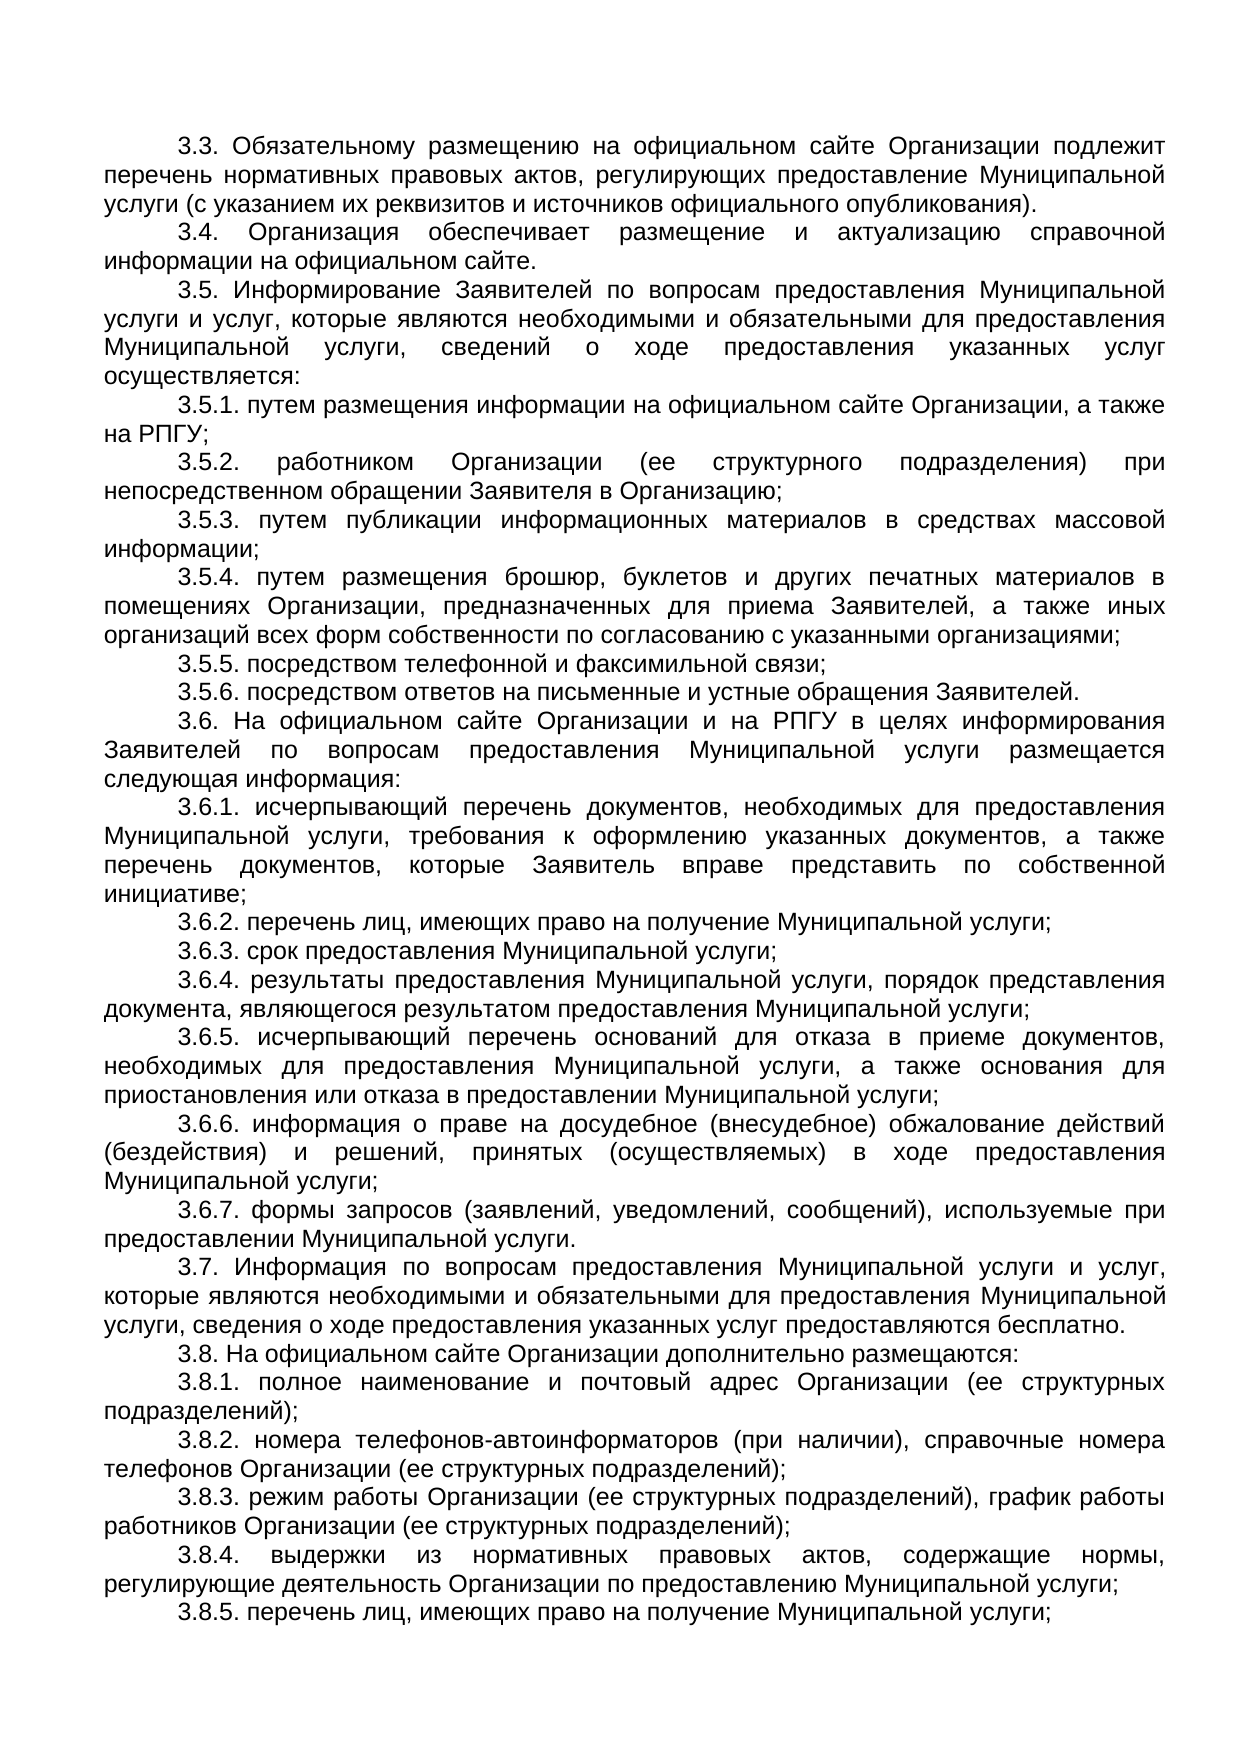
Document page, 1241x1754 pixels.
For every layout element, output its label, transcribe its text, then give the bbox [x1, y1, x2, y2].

list 3.4. Организация обеспечивает размещение и актуализацию справочной информации на официальном сайте. [103, 217, 1167, 275]
list 3.6. На официальном сайте Организации и на РПГУ в целях информирования Заявителей по вопросам предоставления Муниципальной услуги размещается следующая информация: [103, 706, 1167, 792]
list 3.8. На официальном сайте Организации дополнительно размещаются: [103, 1338, 1167, 1367]
list 3.6.7. формы запросов (заявлений, уведомлений, сообщений), используемые при предоставлении Муниципальной услуги. [103, 1195, 1167, 1252]
list 3.5.4. путем размещения брошюр, буклетов и других печатных материалов в помещениях Организации, предназначенных для приема Заявителей, а также иных организаций всех форм собственности по согласованию с указанными организациями; [103, 562, 1167, 648]
list 3.8.2. номера телефонов-автоинформаторов (при наличии), справочные номера телефонов Организации (ее структурных подразделений); [103, 1425, 1167, 1482]
list 3.6.3. срок предоставления Муниципальной услуги; [103, 936, 1167, 965]
list 3.5.2. работником Организации (ее структурного подразделения) при непосредственном обращении Заявителя в Организацию; [103, 447, 1167, 505]
list 3.8.1. полное наименование и почтовый адрес Организации (ее структурных подразделений); [103, 1367, 1167, 1425]
list 3.6.6. информация о праве на досудебное (внесудебное) обжалование действий (бездействия) и решений, принятых (осуществляемых) в ходе предоставления Муниципальной услуги; [103, 1108, 1167, 1195]
list 3.5.6. посредством ответов на письменные и устные обращения Заявителей. [103, 677, 1167, 706]
list 3.8.3. режим работы Организации (ее структурных подразделений), график работы работников Организации (ее структурных подразделений); [103, 1482, 1167, 1540]
list 3.6.4. результаты предоставления Муниципальной услуги, порядок представления документа, являющегося результатом предоставления Муниципальной услуги; [103, 965, 1167, 1022]
list 3.6.2. перечень лиц, имеющих право на получение Муниципальной услуги; [103, 907, 1167, 936]
text 3.7. Информация по вопросам предоставления Муниципальной услуги и услуг, которые являются необходимыми и обязательными для предоставления Муниципальной услуги, сведения о ходе предоставления указанных услуг предоставляются бесплатно. [103, 1252, 1167, 1338]
list 3.8.5. перечень лиц, имеющих право на получение Муниципальной услуги; [103, 1597, 1167, 1626]
list 3.5.1. путем размещения информации на официальном сайте Организации, а также на РПГУ; [103, 390, 1167, 447]
list 3.6.5. исчерпывающий перечень оснований для отказа в приеме документов, необходимых для предоставления Муниципальной услуги, а также основания для приостановления или отказа в предоставлении Муниципальной услуги; [103, 1022, 1167, 1108]
list 3.3. Обязательному размещению на официальном сайте Организации подлежит перечень нормативных правовых актов, регулирующих предоставление Муниципальной услуги (с указанием их реквизитов и источников официального опубликования). [103, 131, 1167, 217]
list 3.8.4. выдержки из нормативных правовых актов, содержащие нормы, регулирующие деятельность Организации по предоставлению Муниципальной услуги; [103, 1540, 1167, 1597]
list 3.6.1. исчерпывающий перечень документов, необходимых для предоставления Муниципальной услуги, требования к оформлению указанных документов, а также перечень документов, которые Заявитель вправе представить по собственной инициативе; [103, 792, 1167, 907]
list 3.5.5. посредством телефонной и факсимильной связи; [103, 648, 1167, 677]
list 3.5. Информирование Заявителей по вопросам предоставления Муниципальной услуги и услуг, которые являются необходимыми и обязательными для предоставления Муниципальной услуги, сведений о ходе предоставления указанных услуг осуществляется: [103, 275, 1167, 390]
list 3.5.3. путем публикации информационных материалов в средствах массовой информации; [103, 505, 1167, 562]
